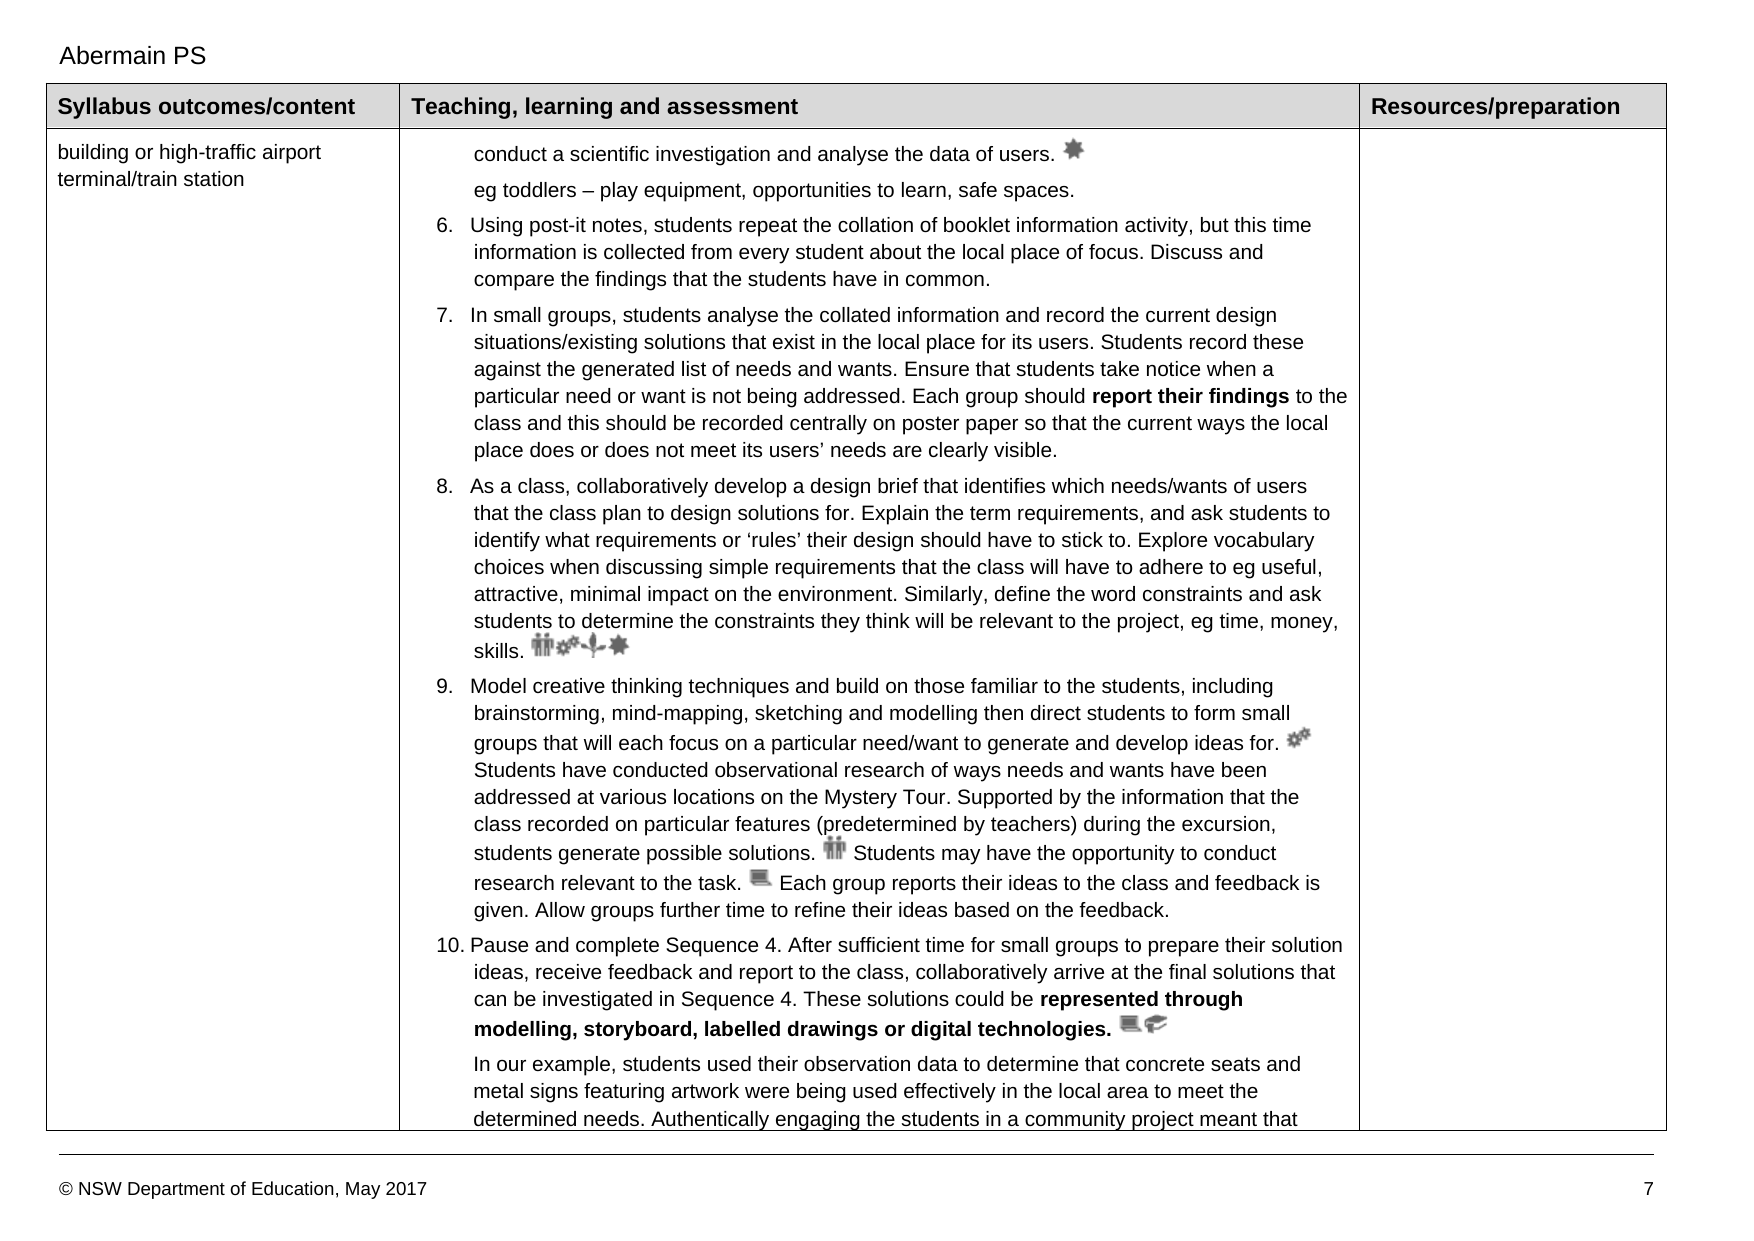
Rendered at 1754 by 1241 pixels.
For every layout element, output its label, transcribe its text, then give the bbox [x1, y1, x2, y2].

picture [1118, 1011, 1169, 1037]
picture [530, 632, 632, 658]
picture [822, 835, 848, 861]
picture [748, 865, 774, 891]
table_header Teaching, learning and assessment [400, 84, 1359, 127]
picture [1061, 136, 1087, 162]
table_header Syllabus outcomes/content [47, 84, 399, 127]
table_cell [400, 129, 1359, 1130]
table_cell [1360, 129, 1666, 1130]
picture [1286, 725, 1312, 750]
table_header Resources/preparation [1360, 84, 1666, 127]
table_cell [47, 129, 399, 1130]
